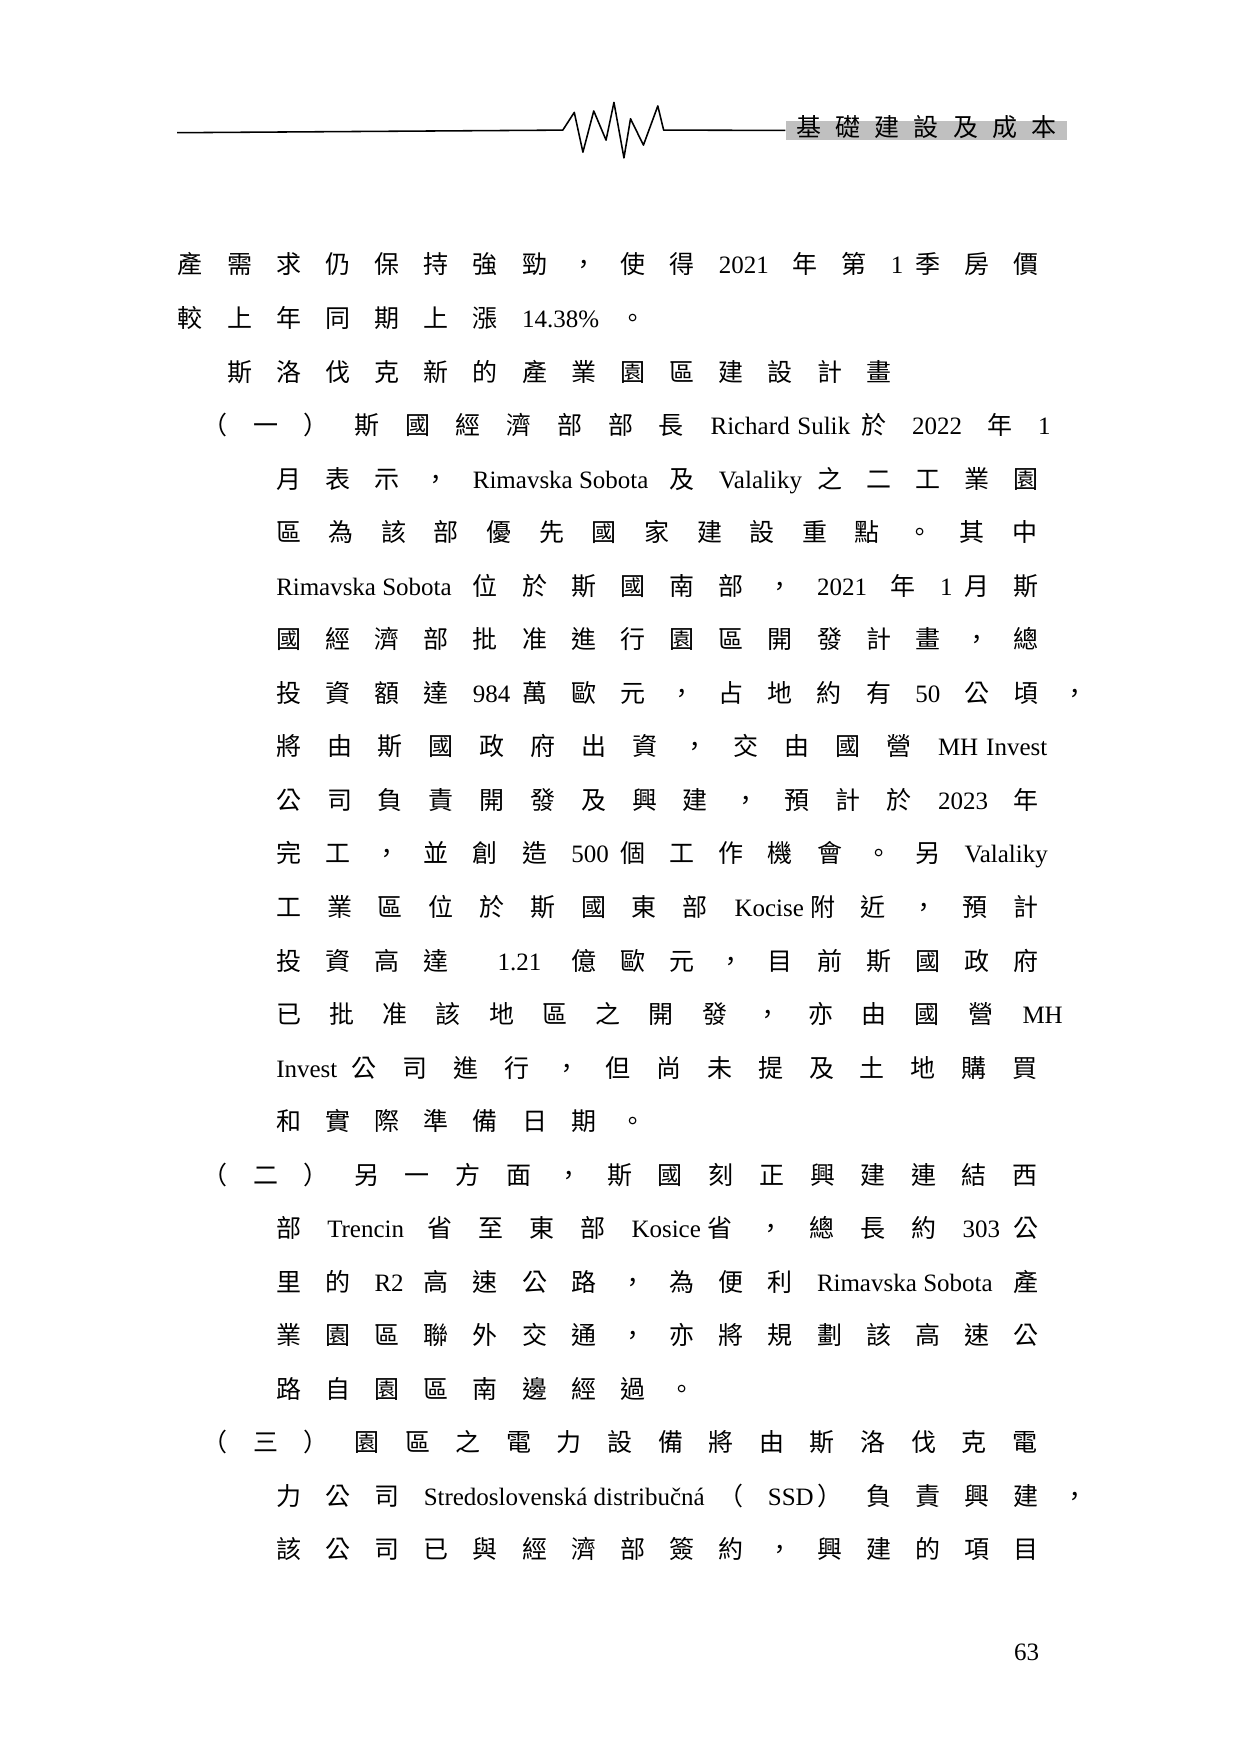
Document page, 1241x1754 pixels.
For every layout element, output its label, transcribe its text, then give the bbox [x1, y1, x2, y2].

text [178, 236, 1063, 343]
text （一）斯國經濟部部長Richard Sulik於2022年1月表示，Rimavska Sobota及Valaliky之二工業園區為該部優先國家建設重點。其中Rimavska Sobota位於斯國南部，2021年1月斯國經濟部批准進行園區開發計畫，總投資額達984萬歐元，占地約有50公頃，將由斯國政府出資，交由國營MH Invest公司負責開發及興建，預計於2023年完工，並創造500個工作機會。另Valaliky工業區位於斯國東部Kocise附近，預計投資高達 1.21 億歐元，目前斯國政府已批准該地區之開發，亦由國營MH Invest公司進行，但尚未提及土地購買和實際準備日期。 [202, 397, 1063, 1146]
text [202, 1414, 1063, 1575]
text （二）另一方面，斯國刻正興建連結西部Trencin省至東部Kosice省，總長約303公里的R2高速公路，為便利Rimavska Sobota產業園區聯外交通，亦將規劃該高速公路自園區南邊經過。 [202, 1146, 1063, 1414]
text 斯洛伐克新的產業園區建設計畫 [178, 343, 1063, 397]
